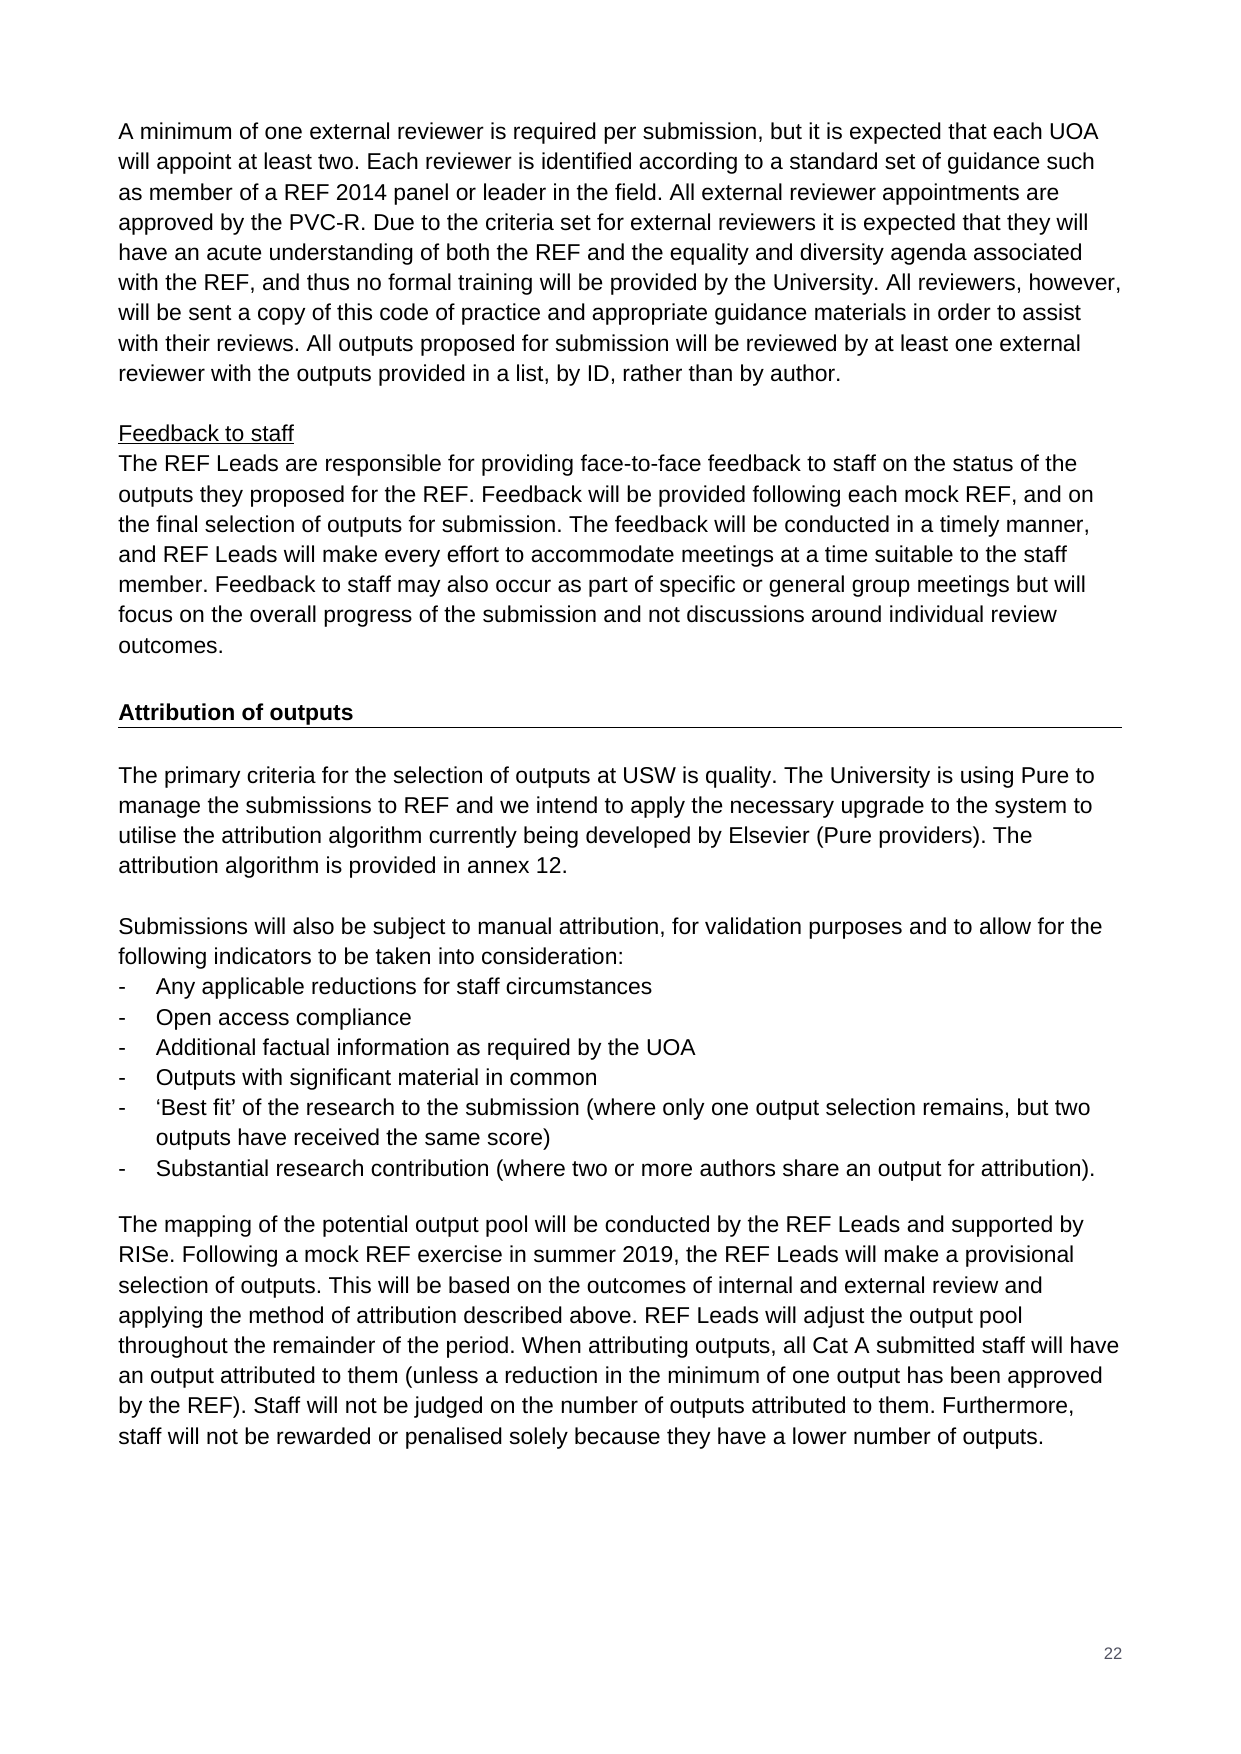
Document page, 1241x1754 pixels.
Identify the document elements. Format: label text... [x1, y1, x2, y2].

list Open access compliance [118, 1003, 1122, 1030]
text The REF Leads are responsible for providing face-to-face feedback to staff on the status of the outputs they proposed for the REF. Feedback will be provided following each mock REF, and on the final selection of outputs for submission. The feedback will be conducted in a timely manner, and REF Leads will make every effort to accommodate meetings at a time suitable to the staff member. Feedback to staff may also occur as part of specific or general group meetings but will focus on the overall progress of the submission and not discussions around individual review outcomes. [118, 450, 1122, 658]
list Outputs with significant material in common [118, 1064, 1122, 1090]
list Additional factual information as required by the UOA [118, 1034, 1122, 1060]
text The primary criteria for the selection of outputs at USW is quality. The University is using Pure to manage the submissions to REF and we intend to apply the necessary upgrade to the system to utilise the attribution algorithm currently being developed by Elsevier (Pure providers). The attribution algorithm is provided in annex 12. [118, 762, 1122, 879]
list ‘Best fit’ of the research to the submission (where only one output selection remains, but two outputs have received the same score) [118, 1094, 1122, 1151]
list Substantial research contribution (where two or more authors share an output for attribution). [118, 1154, 1122, 1181]
subtitle Attribution of outputs [118, 692, 1122, 727]
text A minimum of one external reviewer is required per submission, but it is expected that each UOA will appoint at least two. Each reviewer is identified according to a standard set of guidance such as member of a REF 2014 panel or leader in the field. All external reviewer appointments are approved by the PVC-R. Due to the criteria set for external reviewers it is expected that they will have an acute understanding of both the REF and the equality and diversity agenda associated with the REF, and thus no formal training will be provided by the University. All reviewers, however, will be sent a copy of this code of practice and appropriate guidance materials in order to assist with their reviews. All outputs proposed for submission will be reviewed by at least one external reviewer with the outputs provided in a list, by ID, rather than by author. [118, 118, 1122, 386]
text The mapping of the potential output pool will be conducted by the REF Leads and supported by RISe. Following a mock REF exercise in summer 2019, the REF Leads will make a provisional selection of outputs. This will be based on the outcomes of internal and external review and applying the method of attribution described above. REF Leads will adjust the output pool throughout the remainder of the period. When attributing outputs, all Cat A submitted staff will have an output attributed to them (unless a reduction in the minimum of one output has been approved by the REF). Staff will not be judged on the number of outputs attributed to them. Furthermore, staff will not be rewarded or penalised solely because they have a lower number of outputs. [118, 1211, 1122, 1449]
text Feedback to staff [118, 420, 1122, 447]
list Any applicable reductions for staff circumstances [118, 973, 1122, 1000]
text Submissions will also be subject to manual attribution, for validation purposes and to allow for the following indicators to be taken into consideration: [118, 913, 1122, 969]
